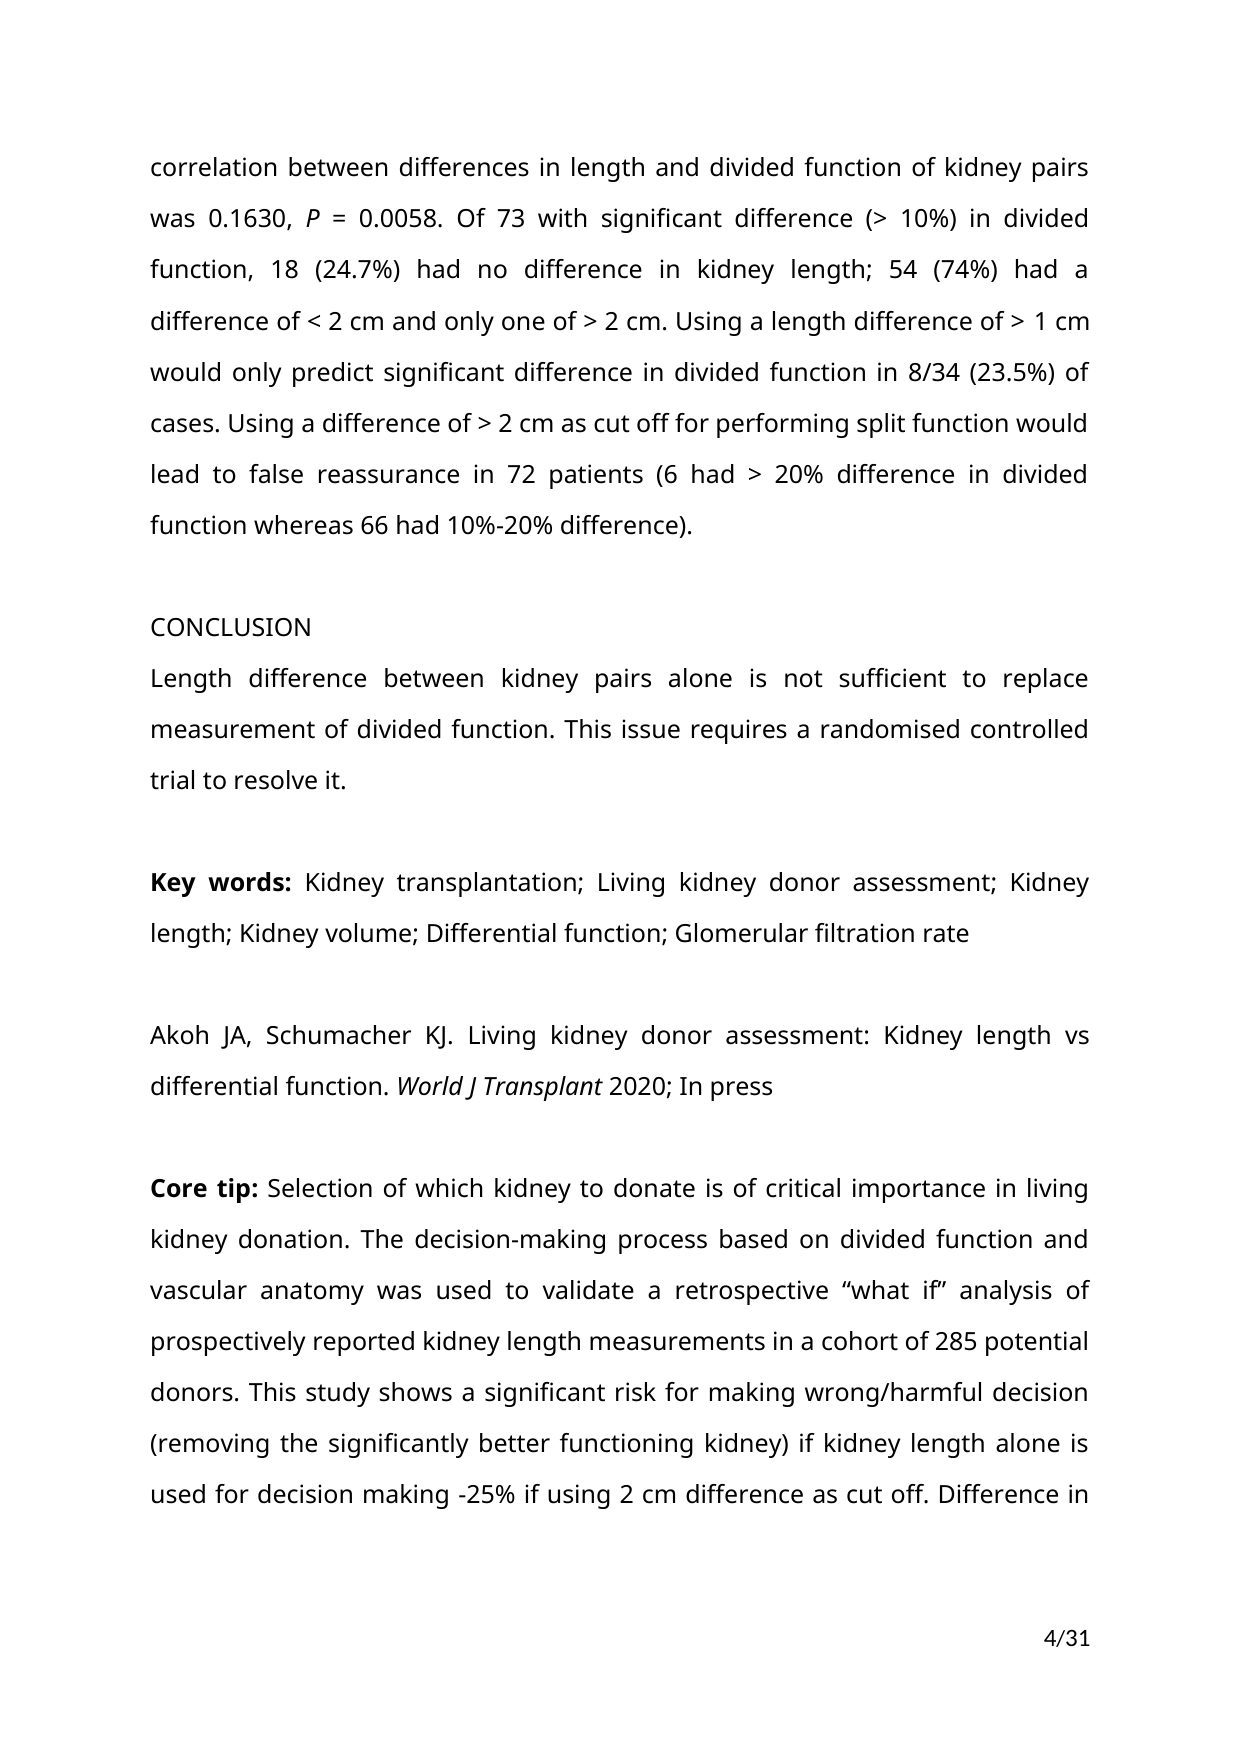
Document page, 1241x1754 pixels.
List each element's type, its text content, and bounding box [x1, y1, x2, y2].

text Akoh JA, Schumacher KJ. Living kidney donor assessment: Kidney length vs differential function. World J Transplant 2020; In press [150, 1018, 1090, 1103]
text CONCLUSION [150, 609, 1090, 643]
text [150, 1171, 1090, 1511]
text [150, 150, 1090, 541]
text Key words: Kidney transplantation; Living kidney donor assessment; Kidney length; Kidney volume; Differential function; Glomerular filtration rate [150, 864, 1090, 950]
text Length difference between kidney pairs alone is not sufficient to replace measurement of divided function. This issue requires a randomised controlled trial to resolve it. [150, 660, 1090, 797]
